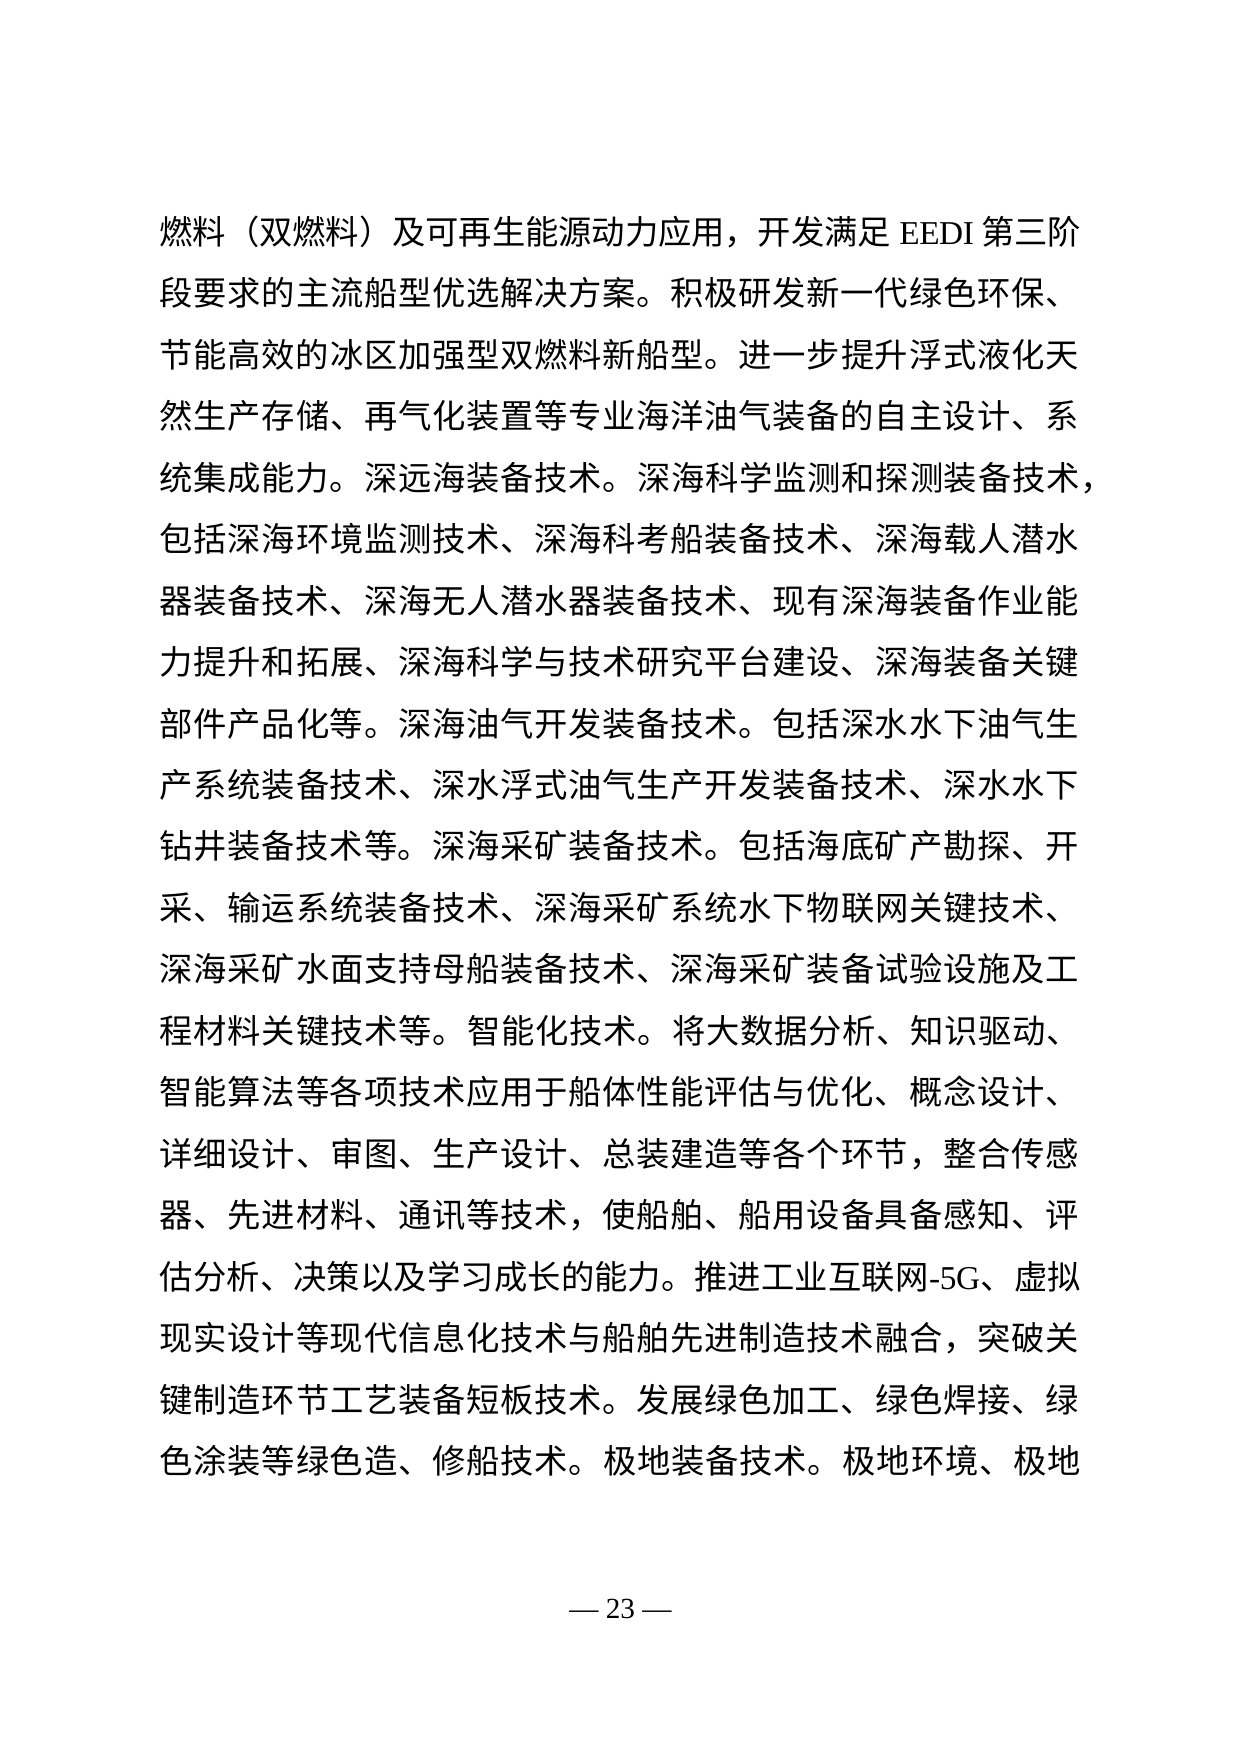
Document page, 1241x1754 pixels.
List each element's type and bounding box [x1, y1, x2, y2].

text [159, 195, 1081, 1486]
